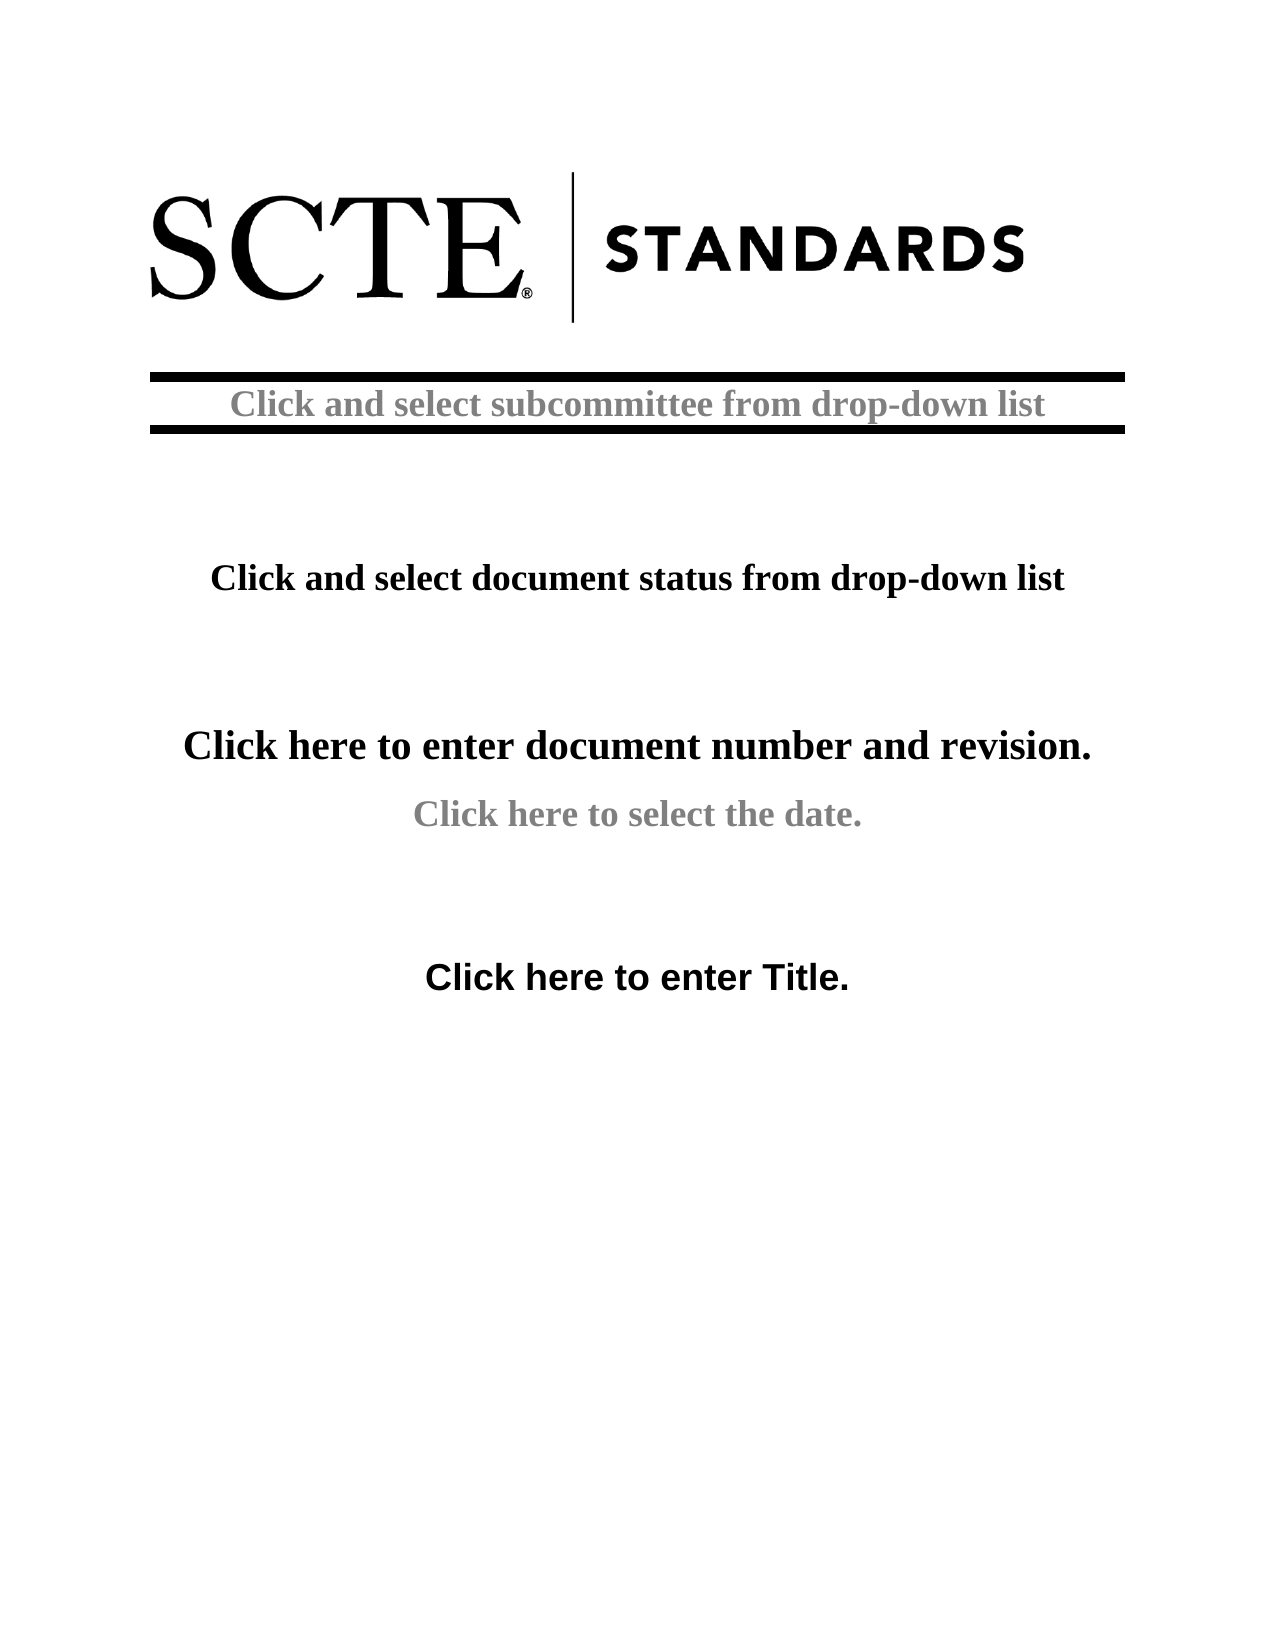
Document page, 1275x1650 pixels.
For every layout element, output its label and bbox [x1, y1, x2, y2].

table_header [150, 382, 1125, 425]
picture [150, 172, 1024, 323]
